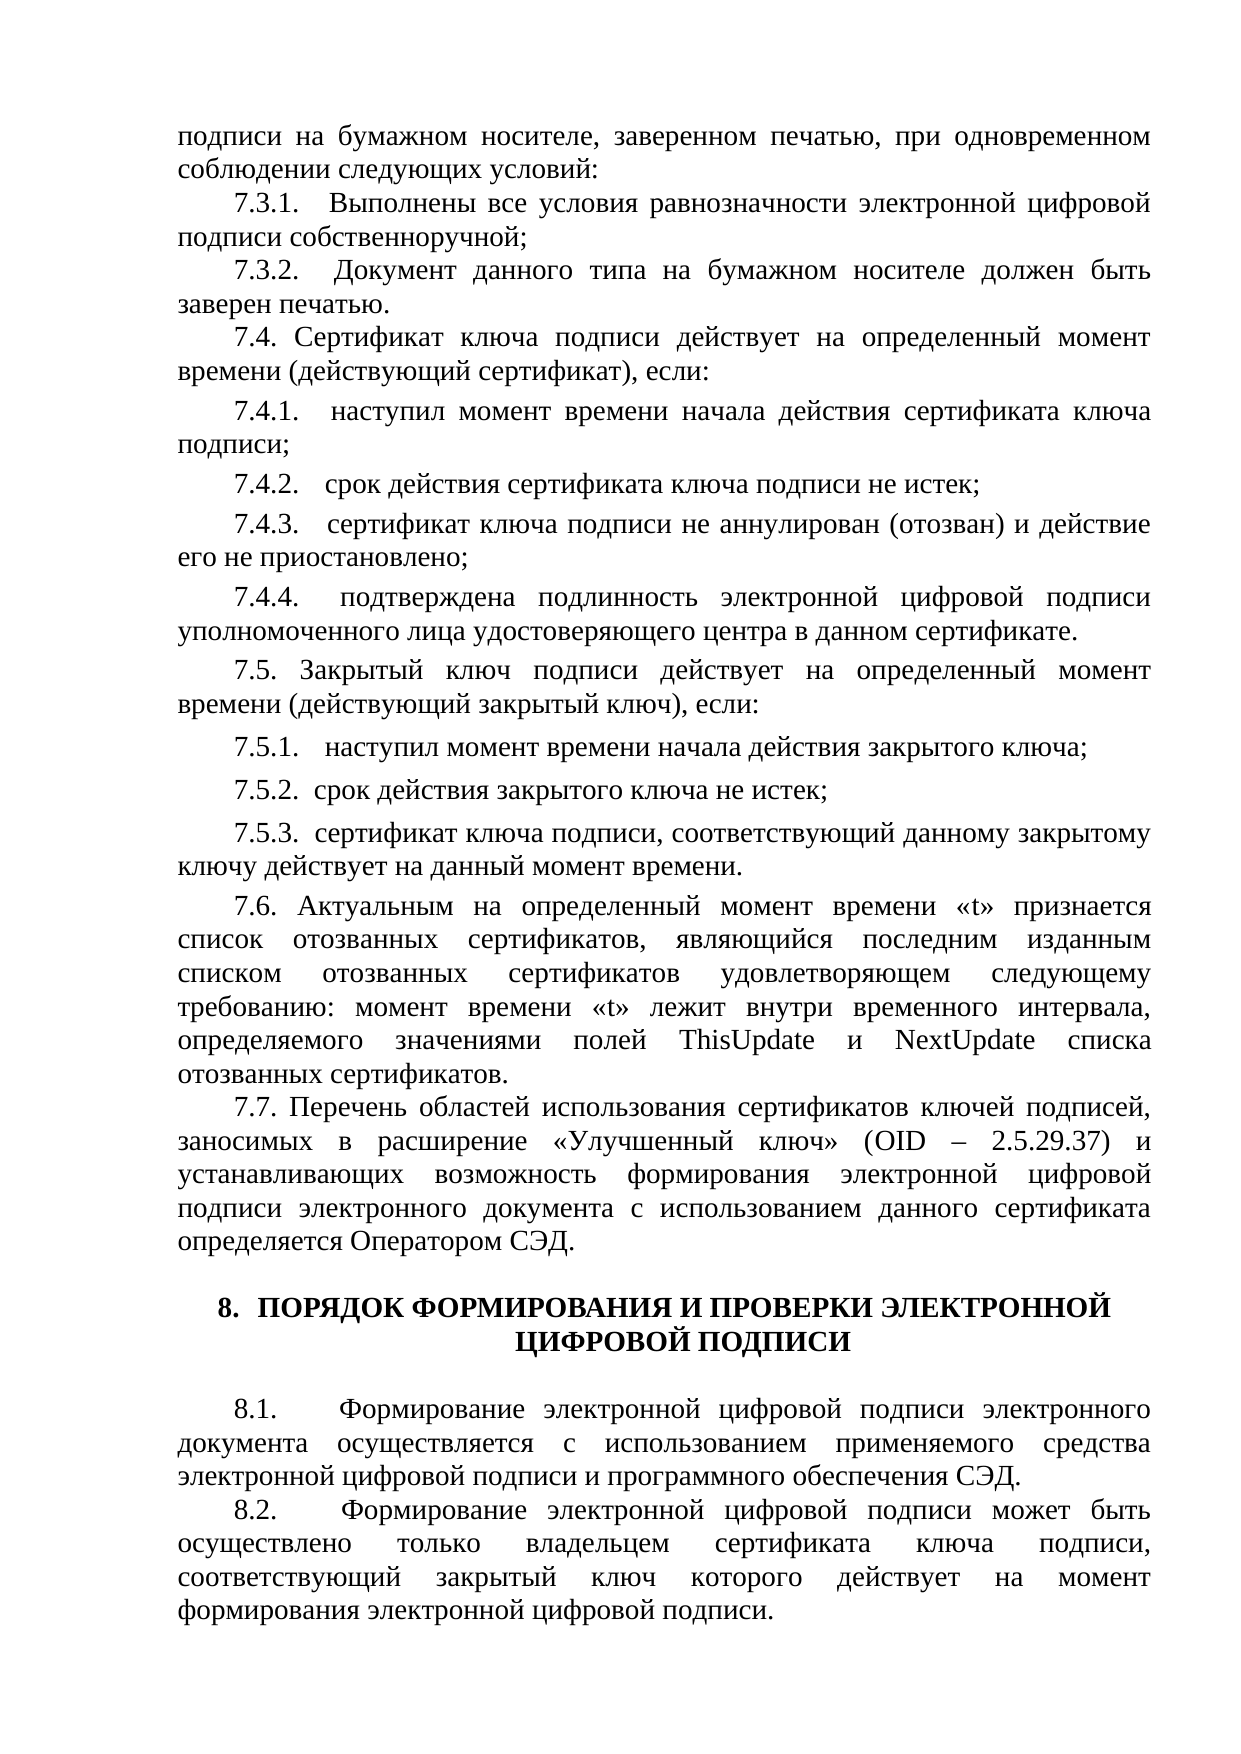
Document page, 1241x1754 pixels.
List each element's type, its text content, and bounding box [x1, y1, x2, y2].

text 7.5.3. сертификат ключа подписи, соответствующий данному закрытому ключу действует на данный момент времени. [177, 815, 1152, 882]
text 8.1. Формирование электронной цифровой подписи электронного документа осуществляется с использованием применяемого средства электронной цифровой подписи и программного обеспечения СЭД. [177, 1391, 1152, 1492]
text 7.5. Закрытый ключ подписи действует на определенный момент времени (действующий закрытый ключ), если: [177, 652, 1152, 719]
text 7.5.2. срок действия закрытого ключа не истек; [177, 772, 1152, 805]
text 8.2. Формирование электронной цифровой подписи может быть осуществлено только владельцем сертификата ключа подписи, соответствующий закрытый ключ которого действует на момент формирования электронной цифровой подписи. [177, 1492, 1152, 1626]
text 7.4.3. сертификат ключа подписи не аннулирован (отозван) и действие его не приостановлено; [177, 506, 1152, 573]
text 7.6. Актуальным на определенный момент времени «t» признается список отозванных сертификатов, являющийся последним изданным списком отозванных сертификатов удовлетворяющем следующему требованию: момент времени «t» лежит внутри временного интервала, определяемого значениями полей ThisUpdate и NextUpdate списка отозванных сертификатов. [177, 888, 1152, 1089]
text 7.7. Перечень областей использования сертификатов ключей подписей, заносимых в расширение «Улучшенный ключ» (OID – 2.5.29.37) и устанавливающих возможность формирования электронной цифровой подписи электронного документа с использованием данного сертификата определяется Оператором СЭД. [177, 1089, 1152, 1257]
text 7.4.1. наступил момент времени начала действия сертификата ключа подписи; [177, 393, 1152, 460]
text 7.5.1. наступил момент времени начала действия закрытого ключа; [177, 729, 1152, 762]
text 7.4.2. срок действия сертификата ключа подписи не истек; [177, 466, 1152, 499]
text 8. ПОРЯДОК ФОРМИРОВАНИЯ И ПРОВЕРКИ ЭЛЕКТРОННОЙ ЦИФРОВОЙ ПОДПИСИ [177, 1291, 1152, 1358]
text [177, 118, 1152, 185]
text 7.4. Сертификат ключа подписи действует на определенный момент времени (действующий сертификат), если: [177, 319, 1152, 386]
text 7.4.4. подтверждена подлинность электронной цифровой подписи уполномоченного лица удостоверяющего центра в данном сертификате. [177, 579, 1152, 646]
text 7.3.1. Выполнены все условия равнозначности электронной цифровой подписи собственноручной; [177, 185, 1152, 252]
text 7.3.2. Документ данного типа на бумажном носителе должен быть заверен печатью. [177, 252, 1152, 319]
